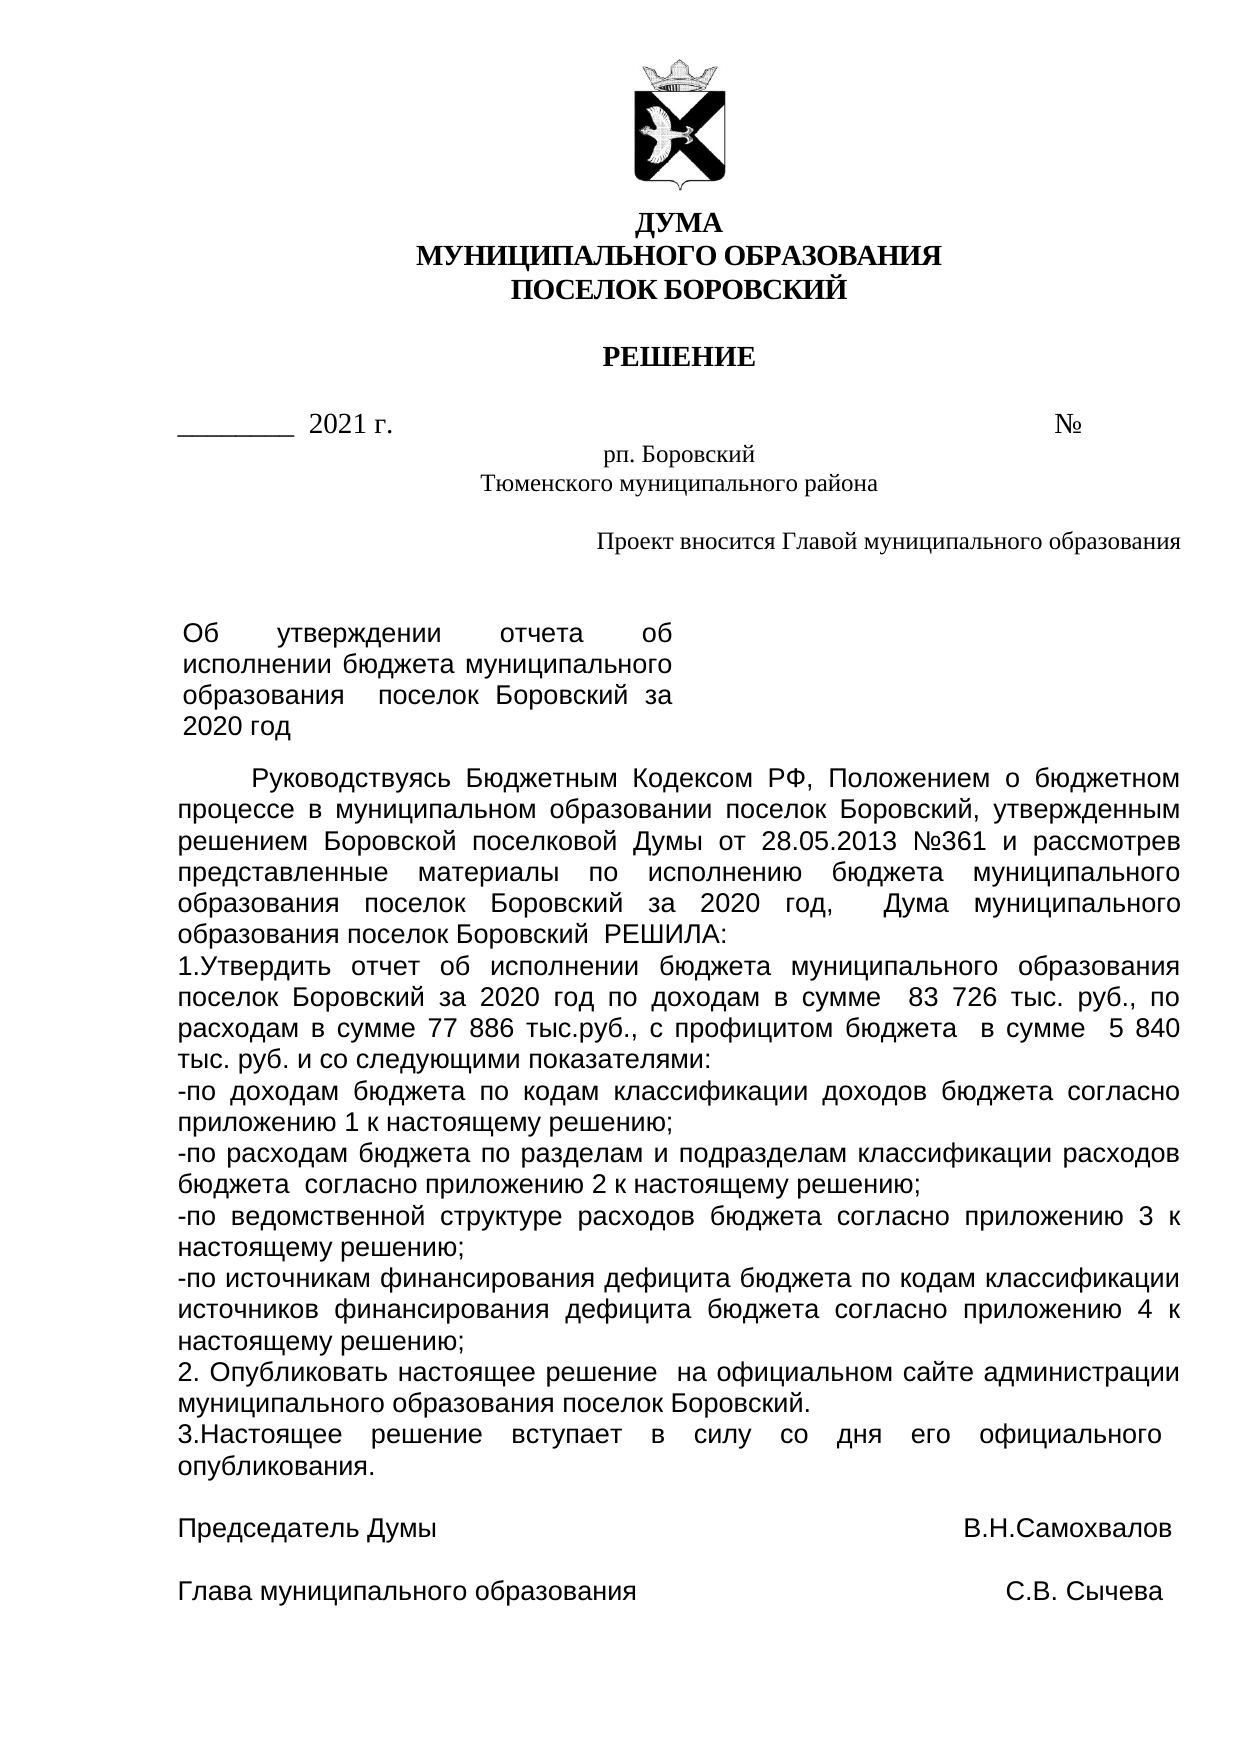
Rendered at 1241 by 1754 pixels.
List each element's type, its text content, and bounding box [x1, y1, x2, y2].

text -по источникам финансирования дефицита бюджета по кодам классификации источников финансирования дефицита бюджета согласно приложению 4 к настоящему решению; [177, 1262, 1181, 1356]
text РЕШЕНИЕ [177, 339, 1181, 372]
picture [632, 59, 727, 191]
text -по ведомственной структуре расходов бюджета согласно приложению 3 к настоящему решению; [177, 1199, 1181, 1262]
text Председатель Думы В.Н.Самохвалов [177, 1512, 1181, 1543]
text 2. Опубликовать настоящее решение на официальном сайте администрации муниципального образования поселок Боровский. [177, 1356, 1181, 1418]
text Глава муниципального образования С.В. Сычева [177, 1574, 1181, 1606]
text МУНИЦИПАЛЬНОГО ОБРАЗОВАНИЯ [177, 238, 1181, 272]
text Тюменского муниципального района [177, 468, 1181, 497]
text -по расходам бюджета по разделам и подразделам классификации расходов бюджета согласно приложению 2 к настоящему решению; [177, 1137, 1181, 1199]
text рп. Боровский [177, 439, 1181, 468]
text ДУМА [177, 205, 1181, 238]
text Руководствуясь Бюджетным Кодексом РФ, Положением о бюджетном процессе в муниципальном образовании поселок Боровский, утвержденным решением Боровской поселковой Думы от 28.05.2013 №361 и рассмотрев представленные материалы по исполнению бюджета муниципального образования поселок Боровский за 2020 год, Дума муниципального образования поселок Боровский РЕШИЛА: [177, 762, 1181, 949]
text -по доходам бюджета по кодам классификации доходов бюджета согласно приложению 1 к настоящему решению; [177, 1074, 1181, 1137]
text Проект вносится Главой муниципального образования [177, 526, 1181, 554]
text 3.Настоящее решение вступает в силу со дня его официального опубликования. [177, 1418, 1163, 1481]
text ПОСЕЛОК БОРОВСКИЙ [177, 272, 1181, 305]
text ________ 2021 г. № [177, 406, 1181, 439]
text 1.Утвердить отчет об исполнении бюджета муниципального образования поселок Боровский за 2020 год по доходам в сумме 83 726 тыс. руб., по расходам в сумме 77 886 тыс.руб., с профицитом бюджета в сумме 5 840 тыс. руб. и со следующими показателями: [177, 949, 1181, 1074]
